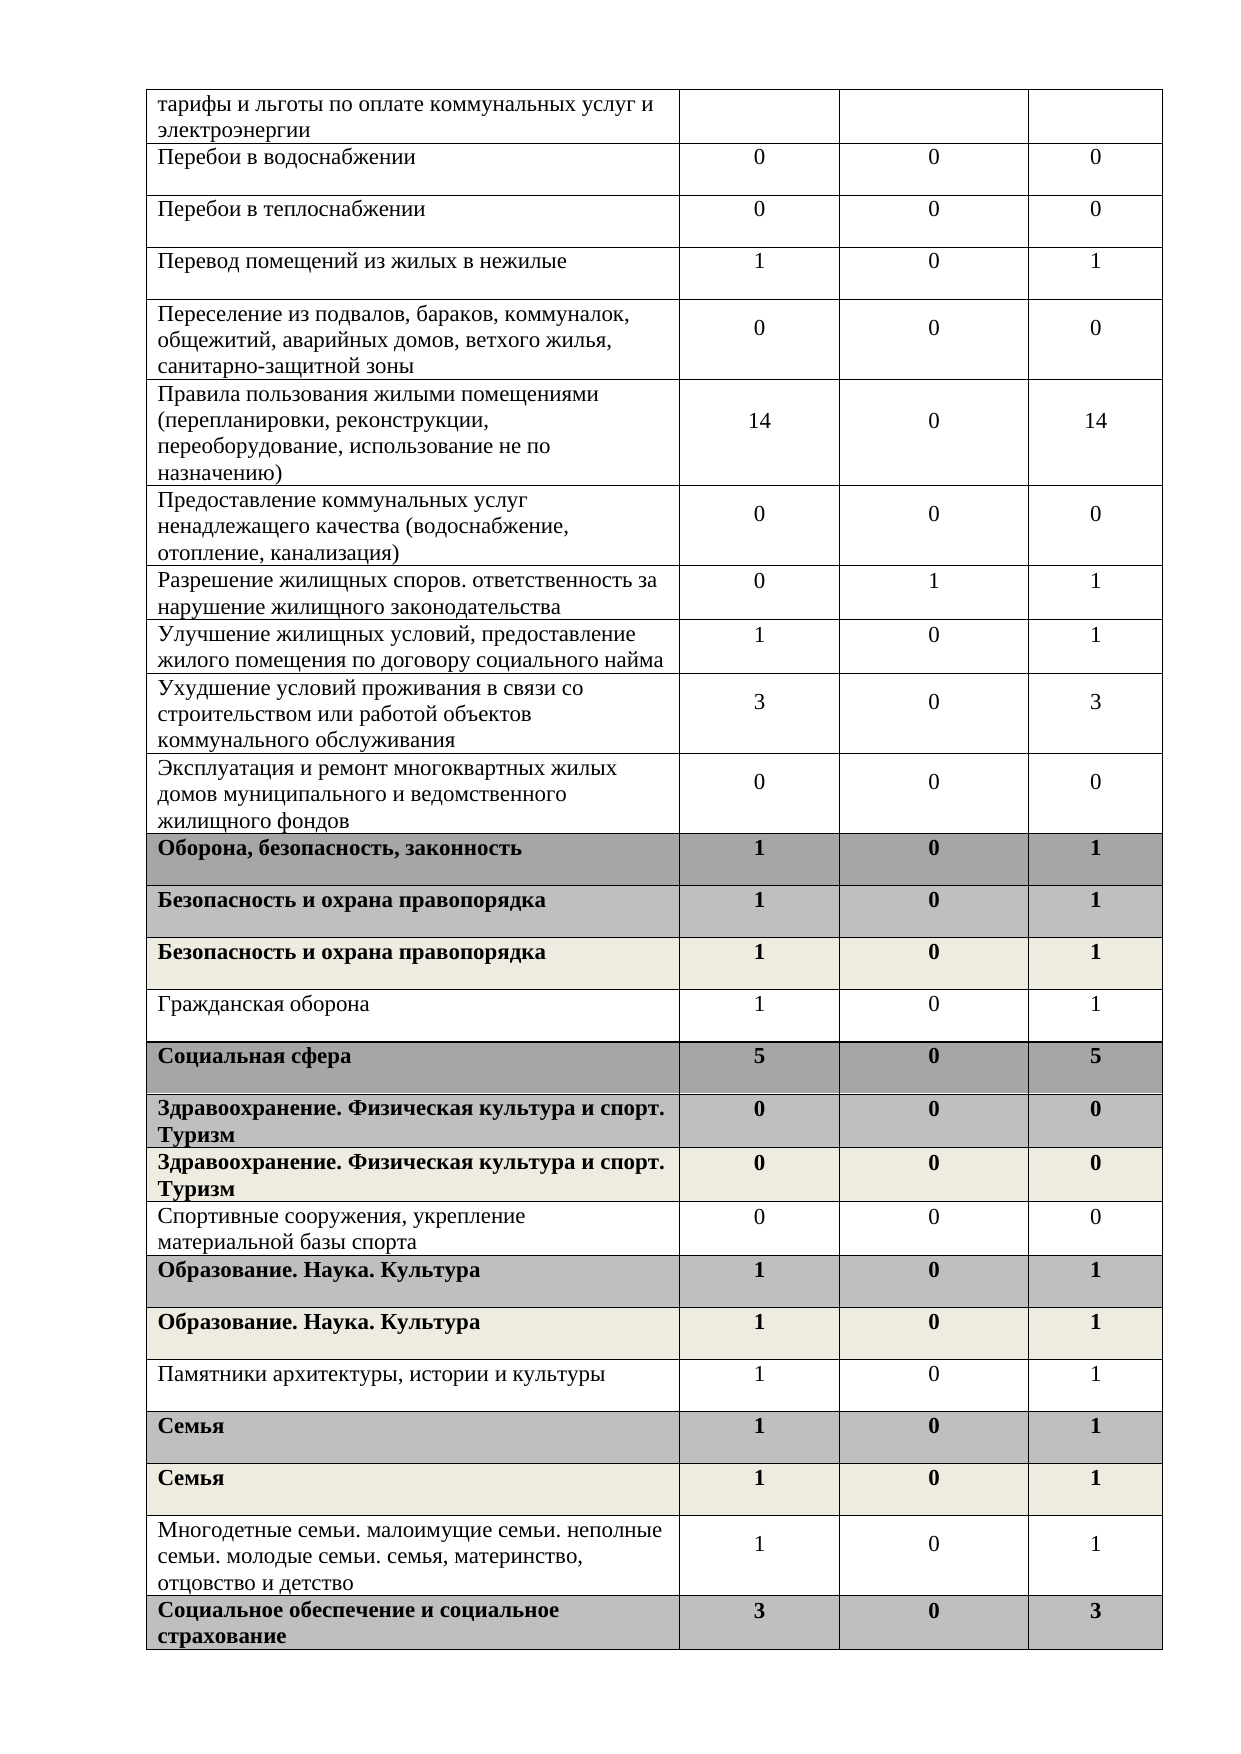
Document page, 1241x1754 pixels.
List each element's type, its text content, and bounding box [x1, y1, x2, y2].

table_cell 1 [1029, 620, 1162, 673]
table_cell 1 [1029, 886, 1162, 937]
table_cell 5 [680, 1043, 839, 1093]
table_cell Эксплуатация и ремонт многоквартных жилых домов муниципального и ведомственного жилищного фондов [147, 754, 679, 833]
table_cell 0 [840, 380, 1028, 485]
table_cell 14 [1029, 380, 1162, 485]
table_cell 14 [680, 380, 839, 485]
table_cell 0 [680, 566, 839, 619]
table_cell 0 [840, 674, 1028, 753]
table_cell 0 [840, 486, 1028, 565]
table_cell 1 [680, 620, 839, 673]
table_cell 0 [680, 300, 839, 379]
table_cell 0 [840, 1095, 1028, 1147]
table_cell 0 [840, 90, 1028, 142]
table_cell 0 [1029, 144, 1162, 194]
table_cell 0 [680, 1095, 839, 1147]
table_cell 1 [1029, 1256, 1162, 1307]
table_cell 0 [840, 1596, 1028, 1649]
table_cell 1 [1029, 1360, 1162, 1411]
table_cell 0 [680, 144, 839, 194]
table_cell Многодетные семьи. малоимущие семьи. неполные семьи. молодые семьи. семья, материнство, отцовство и детство [147, 1516, 679, 1595]
table_cell 3 [680, 674, 839, 753]
table_cell 0 [840, 248, 1028, 299]
table_cell 1 [680, 90, 839, 142]
table_cell 0 [840, 1308, 1028, 1359]
table_cell 0 [840, 1412, 1028, 1463]
table_cell 1 [1029, 566, 1162, 619]
table_cell 1 [1029, 1412, 1162, 1463]
table_cell 5 [1029, 1043, 1162, 1093]
table_cell 0 [840, 1148, 1028, 1201]
table_cell 0 [840, 754, 1028, 833]
table_cell 1 [680, 938, 839, 989]
table_cell 0 [680, 1202, 839, 1255]
table_cell 1 [680, 834, 839, 885]
table_cell 0 [840, 1043, 1028, 1093]
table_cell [147, 1596, 679, 1649]
table_cell 1 [680, 1516, 839, 1595]
table_cell 0 [1029, 486, 1162, 565]
table_cell Памятники архитектуры, истории и культуры [147, 1360, 679, 1411]
table_cell Здравоохранение. Физическая культура и спорт. Туризм [147, 1148, 679, 1201]
table_cell 1 [680, 1412, 839, 1463]
table_cell 0 [840, 196, 1028, 247]
table_cell 0 [680, 1148, 839, 1201]
table_cell 1 [1029, 1516, 1162, 1595]
table_cell Предоставление коммунальных услуг ненадлежащего качества (водоснабжение, отопление, канализация) [147, 486, 679, 565]
table_cell 3 [1029, 1596, 1162, 1649]
table_cell 1 [840, 566, 1028, 619]
table_cell 0 [840, 938, 1028, 989]
table_cell 0 [840, 886, 1028, 937]
table_cell 0 [680, 486, 839, 565]
table_cell 0 [840, 1464, 1028, 1515]
table_cell Переселение из подвалов, бараков, коммуналок, общежитий, аварийных домов, ветхого жилья, санитарно-защитной зоны [147, 300, 679, 379]
table_cell 1 [1029, 90, 1162, 142]
table_cell 0 [840, 1360, 1028, 1411]
table_cell Ухудшение условий проживания в связи со строительством или работой объектов коммунального обслуживания [147, 674, 679, 753]
table_cell 0 [840, 1516, 1028, 1595]
table_cell 0 [840, 1202, 1028, 1255]
table_cell 1 [680, 886, 839, 937]
table_cell 1 [1029, 990, 1162, 1041]
table_cell 0 [840, 300, 1028, 379]
table_cell 1 [1029, 834, 1162, 885]
table_cell Улучшение жилищных условий, предоставление жилого помещения по договору социального найма [147, 620, 679, 673]
table_cell 0 [1029, 300, 1162, 379]
table_cell 3 [1029, 674, 1162, 753]
table_cell 1 [680, 990, 839, 1041]
table_cell Разрешение жилищных споров. ответственность за нарушение жилищного законодательства [147, 566, 679, 619]
table_cell Образование. Наука. Культура [147, 1256, 679, 1307]
table_cell 0 [1029, 1148, 1162, 1201]
table_cell 1 [680, 1360, 839, 1411]
table_cell 1 [680, 1308, 839, 1359]
table_cell 1 [1029, 1464, 1162, 1515]
table_cell Образование. Наука. Культура [147, 1308, 679, 1359]
table_cell 1 [1029, 248, 1162, 299]
table_cell 0 [840, 990, 1028, 1041]
table_cell 0 [1029, 1202, 1162, 1255]
table_cell Перевод помещений из жилых в нежилые [147, 248, 679, 299]
table_cell Перебои в водоснабжении [147, 144, 679, 194]
table_cell Спортивные сооружения, укрепление материальной базы спорта [147, 1202, 679, 1255]
table_cell Семья [147, 1464, 679, 1515]
table_cell 1 [680, 1256, 839, 1307]
table_cell Социальная сфера [147, 1043, 679, 1093]
table_cell 1 [680, 248, 839, 299]
table_cell Семья [147, 1412, 679, 1463]
table_cell 0 [840, 1256, 1028, 1307]
table_cell 0 [1029, 754, 1162, 833]
table_cell 0 [680, 196, 839, 247]
table_cell 3 [680, 1596, 839, 1649]
table_cell 0 [680, 754, 839, 833]
table_cell 0 [1029, 196, 1162, 247]
table_cell 0 [1029, 1095, 1162, 1147]
table_cell Правила пользования жилыми помещениями (перепланировки, реконструкции, переоборудование, использование не по назначению) [147, 380, 679, 485]
table_cell Безопасность и охрана правопорядка [147, 938, 679, 989]
table_cell Перебои в теплоснабжении [147, 196, 679, 247]
table_cell 1 [1029, 938, 1162, 989]
table_cell Безопасность и охрана правопорядка [147, 886, 679, 937]
table_cell 0 [840, 834, 1028, 885]
table_cell 0 [840, 144, 1028, 194]
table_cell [147, 90, 679, 142]
table_cell 0 [840, 620, 1028, 673]
table_cell Гражданская оборона [147, 990, 679, 1041]
table_cell 1 [680, 1464, 839, 1515]
table_cell Здравоохранение. Физическая культура и спорт. Туризм [147, 1095, 679, 1147]
table_cell 1 [1029, 1308, 1162, 1359]
table_cell Оборона, безопасность, законность [147, 834, 679, 885]
